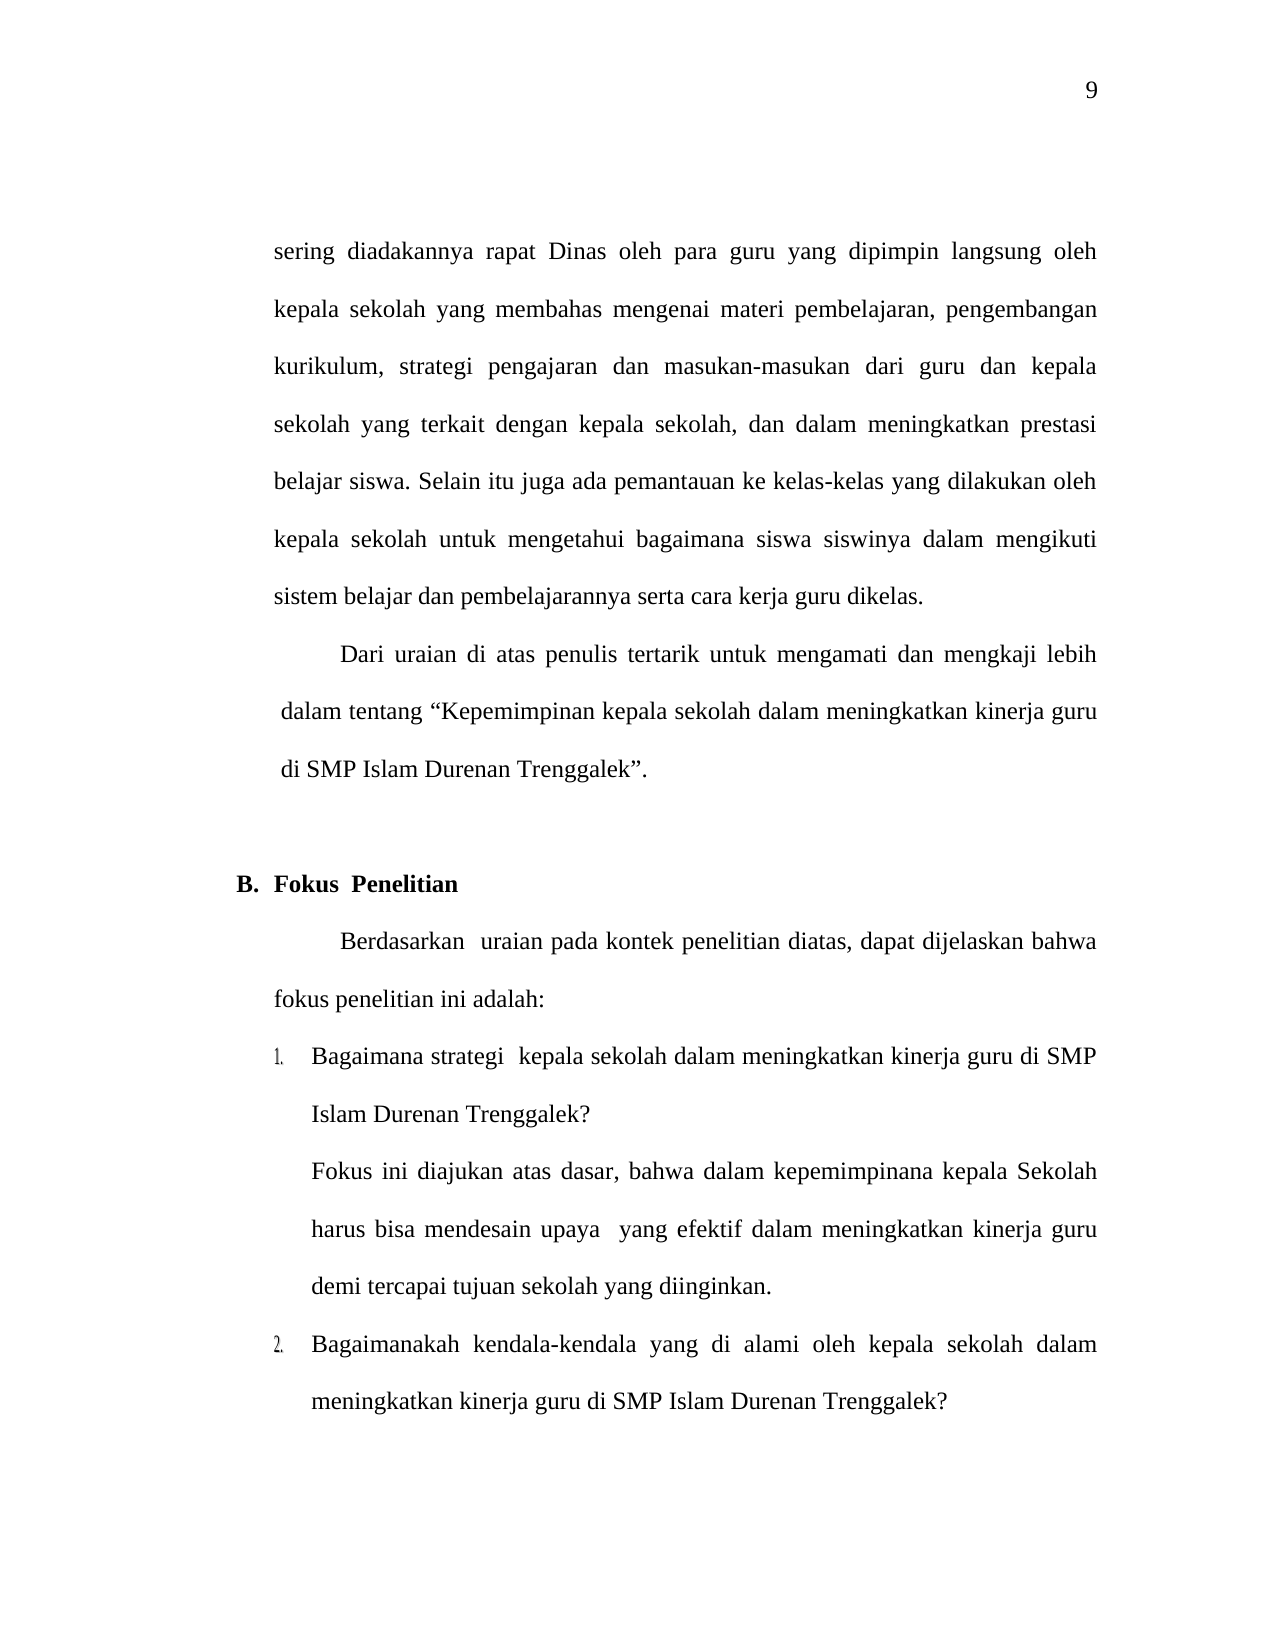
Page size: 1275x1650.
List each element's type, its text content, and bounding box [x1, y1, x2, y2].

list Fokus ini diajukan atas dasar, bahwa dalam kepemimpinana kepala Sekolah harus bisa mendesain upaya yang efektif dalam meningkatkan kinerja guru demi tercapai tujuan sekolah yang diinginkan. [311, 1156, 1098, 1300]
text Dari uraian di atas penulis tertarik untuk mengamati dan mengkaji lebih dalam tentang “Kepemimpinan kepala sekolah dalam meningkatkan kinerja guru di SMP Islam Durenan Trenggalek”. [281, 639, 1098, 782]
list Bagaimanakah kendala-kendala yang di alami oleh kepala sekolah dalam meningkatkan kinerja guru di SMP Islam Durenan Trenggalek? [274, 1329, 1098, 1415]
text Berdasarkan uraian pada kontek penelitian diatas, dapat dijelaskan bahwa fokus penelitian ini adalah: [273, 926, 1098, 1012]
list Bagaimana strategi kepala sekolah dalam meningkatkan kinerja guru di SMP Islam Durenan Trenggalek? [274, 1041, 1098, 1127]
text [274, 236, 1098, 610]
list Fokus Penelitian [236, 869, 1098, 897]
